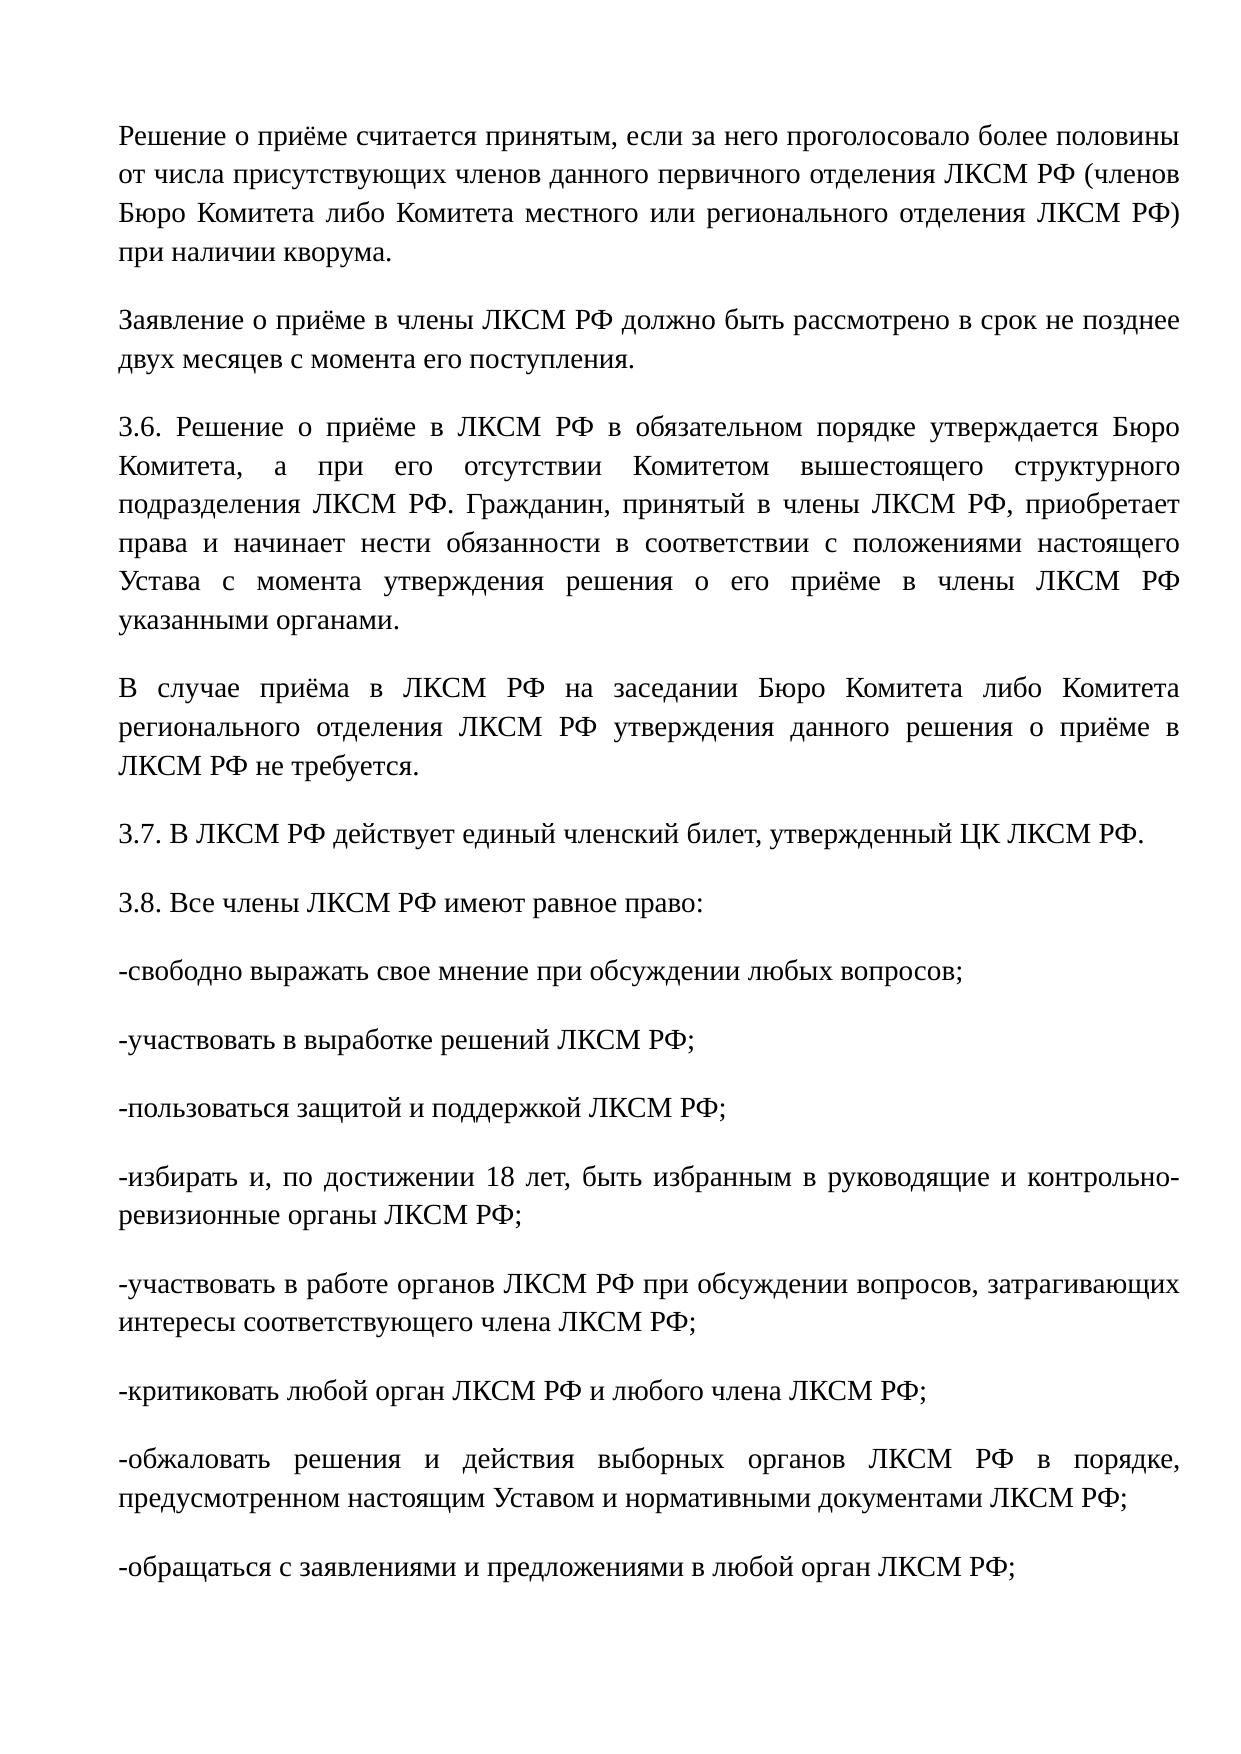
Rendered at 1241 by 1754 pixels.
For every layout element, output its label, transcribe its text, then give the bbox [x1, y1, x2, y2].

text Заявление о приёме в члены ЛКСМ РФ должно быть рассмотрено в срок не позднее двух месяцев с момента его поступления. [118, 302, 1181, 374]
text -обжаловать решения и действия выборных органов ЛКСМ РФ в порядке, предусмотренном настоящим Уставом и нормативными документами ЛКСМ РФ; [118, 1442, 1181, 1514]
text -участвовать в выработке решений ЛКСМ РФ; [118, 1022, 1181, 1055]
text -обращаться с заявлениями и предложениями в любой орган ЛКСМ РФ; [118, 1549, 1181, 1582]
text 3.7. В ЛКСМ РФ действует единый членский билет, утвержденный ЦК ЛКСМ РФ. [118, 816, 1181, 850]
text В случае приёма в ЛКСМ РФ на заседании Бюро Комитета либо Комитета регионального отделения ЛКСМ РФ утверждения данного решения о приёме в ЛКСМ РФ не требуется. [118, 671, 1181, 781]
text -пользоваться защитой и поддержкой ЛКСМ РФ; [118, 1090, 1181, 1124]
text -критиковать любой орган ЛКСМ РФ и любого члена ЛКСМ РФ; [118, 1373, 1181, 1407]
text 3.8. Все члены ЛКСМ РФ имеют равное право: [118, 885, 1181, 918]
text -избирать и, по достижении 18 лет, быть избранным в руководящие и контрольно-ревизионные органы ЛКСМ РФ; [118, 1159, 1181, 1231]
text 3.6. Решение о приёме в ЛКСМ РФ в обязательном порядке утверждается Бюро Комитета, а при его отсутствии Комитетом вышестоящего структурного подразделения ЛКСМ РФ. Гражданин, принятый в члены ЛКСМ РФ, приобретает права и начинает нести обязанности в соответствии с положениями настоящего Устава с момента утверждения решения о его приёме в члены ЛКСМ РФ указанными органами. [118, 409, 1181, 636]
text -участвовать в работе органов ЛКСМ РФ при обсуждении вопросов, затрагивающих интересы соответствующего члена ЛКСМ РФ; [118, 1266, 1181, 1338]
text -свободно выражать свое мнение при обсуждении любых вопросов; [118, 953, 1181, 987]
text Решение о приёме считается принятым, если за него проголосовало более половины от числа присутствующих членов данного первичного отделения ЛКСМ РФ (членов Бюро Комитета либо Комитета местного или регионального отделения ЛКСМ РФ) при наличии кворума. [118, 118, 1181, 267]
